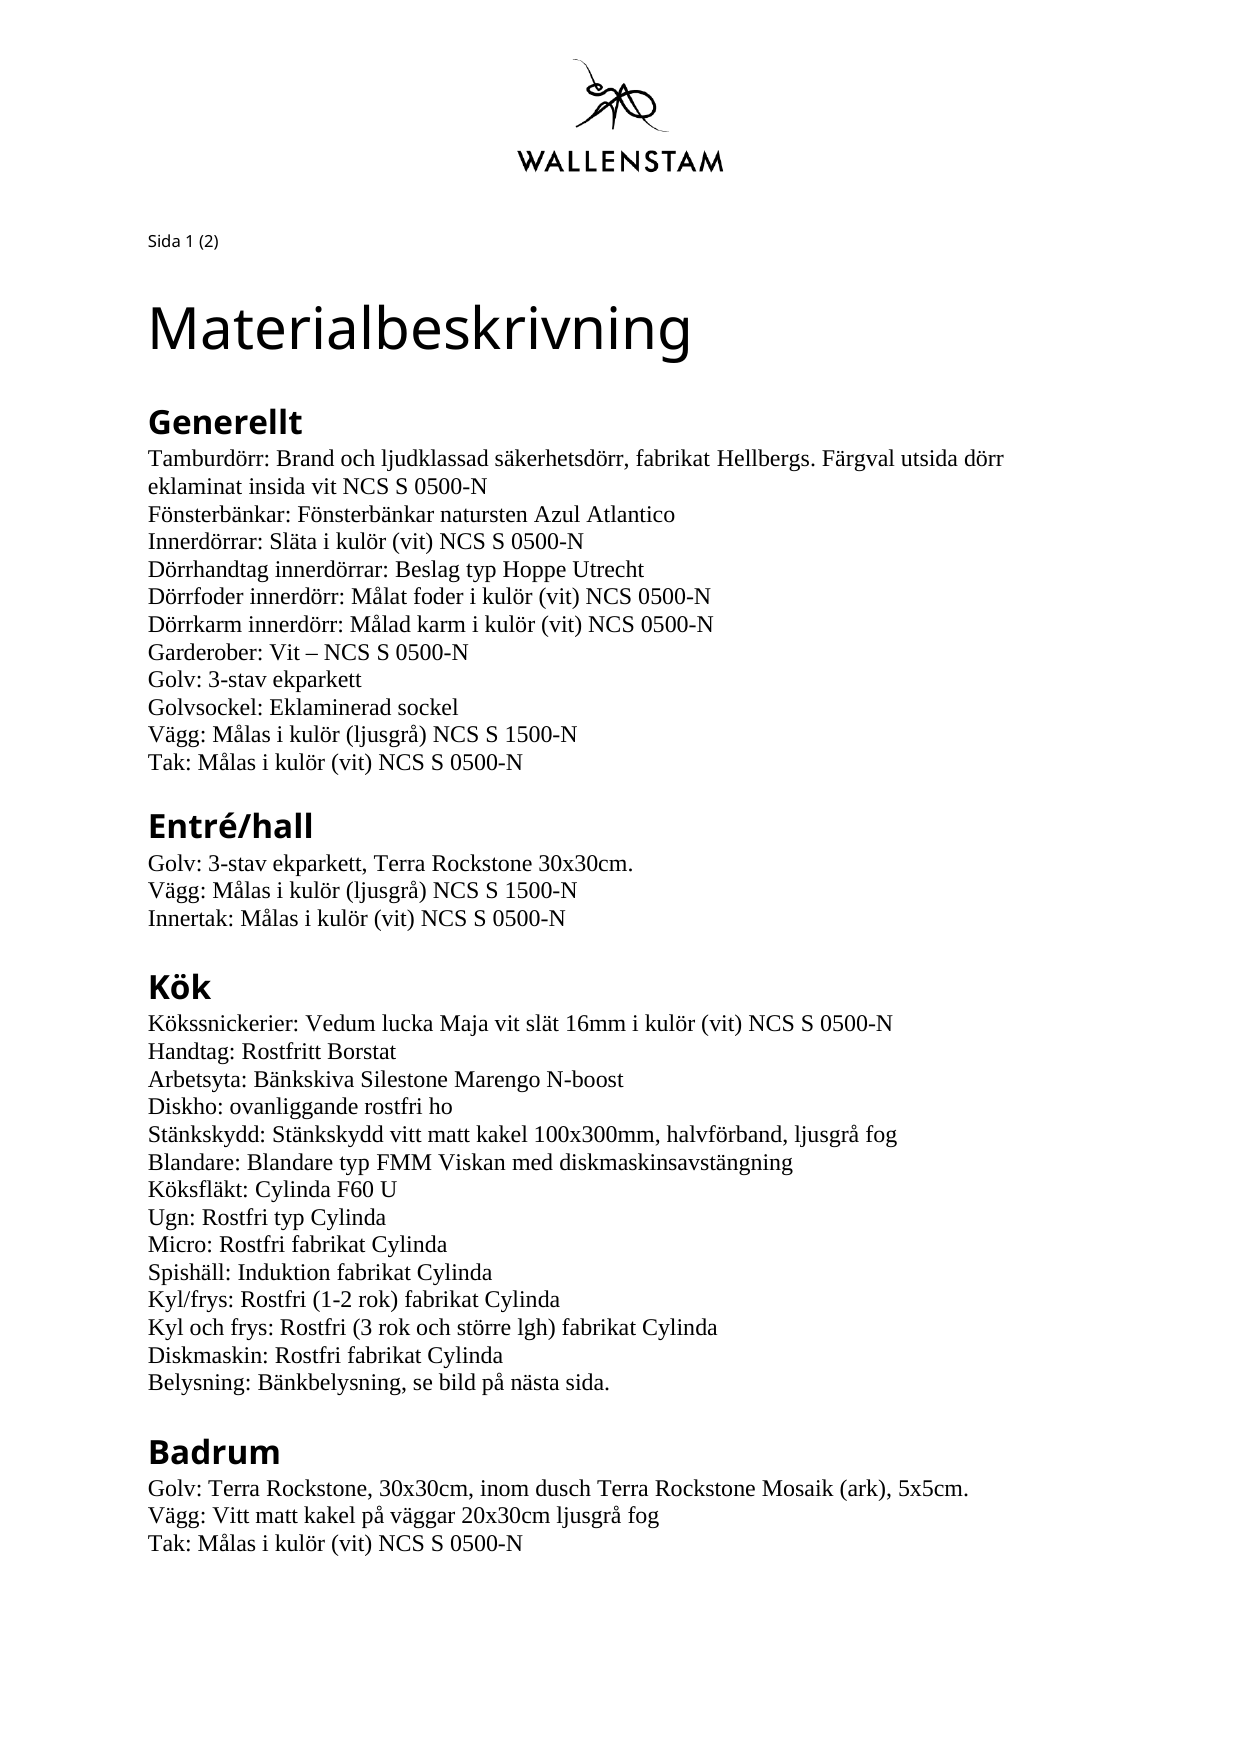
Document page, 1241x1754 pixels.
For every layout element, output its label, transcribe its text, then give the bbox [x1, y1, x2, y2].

text Dörrfoder innerdörr: Målat foder i kulör (vit) NCS 0500-N [148, 582, 1100, 610]
text Kyl/frys: Rostfri (1-2 rok) fabrikat Cylinda [148, 1286, 1100, 1313]
text Materialbeskrivning [148, 287, 1100, 366]
text Blandare: Blandare typ FMM Viskan med diskmaskinsavstängning [148, 1147, 1100, 1175]
text Vägg: Målas i kulör (ljusgrå) NCS S 1500-N [148, 876, 1100, 904]
text Micro: Rostfri fabrikat Cylinda [148, 1230, 1100, 1258]
text Garderober: Vit – NCS S 0500-N [148, 638, 1100, 665]
text Vägg: Vitt matt kakel på väggar 20x30cm ljusgrå fog [148, 1502, 1100, 1529]
text Golvsockel: Eklaminerad sockel [148, 693, 1100, 720]
text Diskho: ovanliggande rostfri ho [148, 1092, 1100, 1120]
text Golv: 3-stav ekparkett, Terra Rockstone 30x30cm. [148, 849, 1100, 876]
text Dörrhandtag innerdörrar: Beslag typ Hoppe Utrecht [148, 555, 1100, 582]
text Sida 1 (2) [148, 230, 1100, 253]
text Golv: 3-stav ekparkett [148, 665, 1100, 693]
text Arbetsyta: Bänkskiva Silestone Marengo N-boost [148, 1065, 1100, 1092]
text Ugn: Rostfri typ Cylinda [148, 1203, 1100, 1230]
text Fönsterbänkar: Fönsterbänkar natursten Azul Atlantico [148, 499, 1100, 527]
text Dörrkarm innerdörr: Målad karm i kulör (vit) NCS 0500-N [148, 610, 1100, 638]
text Vägg: Målas i kulör (ljusgrå) NCS S 1500-N [148, 720, 1100, 748]
text Diskmaskin: Rostfri fabrikat Cylinda [148, 1341, 1100, 1368]
subtitle Generellt [148, 399, 1100, 444]
text Tak: Målas i kulör (vit) NCS S 0500-N [148, 748, 1100, 776]
text Stänkskydd: Stänkskydd vitt matt kakel 100x300mm, halvförband, ljusgrå fog [148, 1120, 1100, 1147]
subtitle Kök [148, 964, 1100, 1009]
text Belysning: Bänkbelysning, se bild på nästa sida. [148, 1368, 1100, 1396]
text Köksfläkt: Cylinda F60 U [148, 1175, 1100, 1203]
text Innerdörrar: Släta i kulör (vit) NCS S 0500-N [148, 527, 1100, 555]
text Golv: Terra Rockstone, 30x30cm, inom dusch Terra Rockstone Mosaik (ark), 5x5cm. [148, 1474, 1100, 1502]
subtitle Entré/hall [148, 803, 1100, 849]
text Tamburdörr: Brand och ljudklassad säkerhetsdörr, fabrikat Hellbergs. Färgval utsida dörr eklaminat insida vit NCS S 0500-N [148, 444, 1100, 499]
text Tak: Målas i kulör (vit) NCS S 0500-N [148, 1529, 1100, 1557]
text Innertak: Målas i kulör (vit) NCS S 0500-N [148, 904, 1100, 931]
text Spishäll: Induktion fabrikat Cylinda [148, 1258, 1100, 1286]
text Kökssnickerier: Vedum lucka Maja vit slät 16mm i kulör (vit) NCS S 0500-N [148, 1009, 1100, 1037]
picture [516, 59, 724, 173]
text Handtag: Rostfritt Borstat [148, 1037, 1100, 1065]
text Kyl och frys: Rostfri (3 rok och större lgh) fabrikat Cylinda [148, 1313, 1100, 1341]
subtitle Badrum [148, 1428, 1100, 1474]
